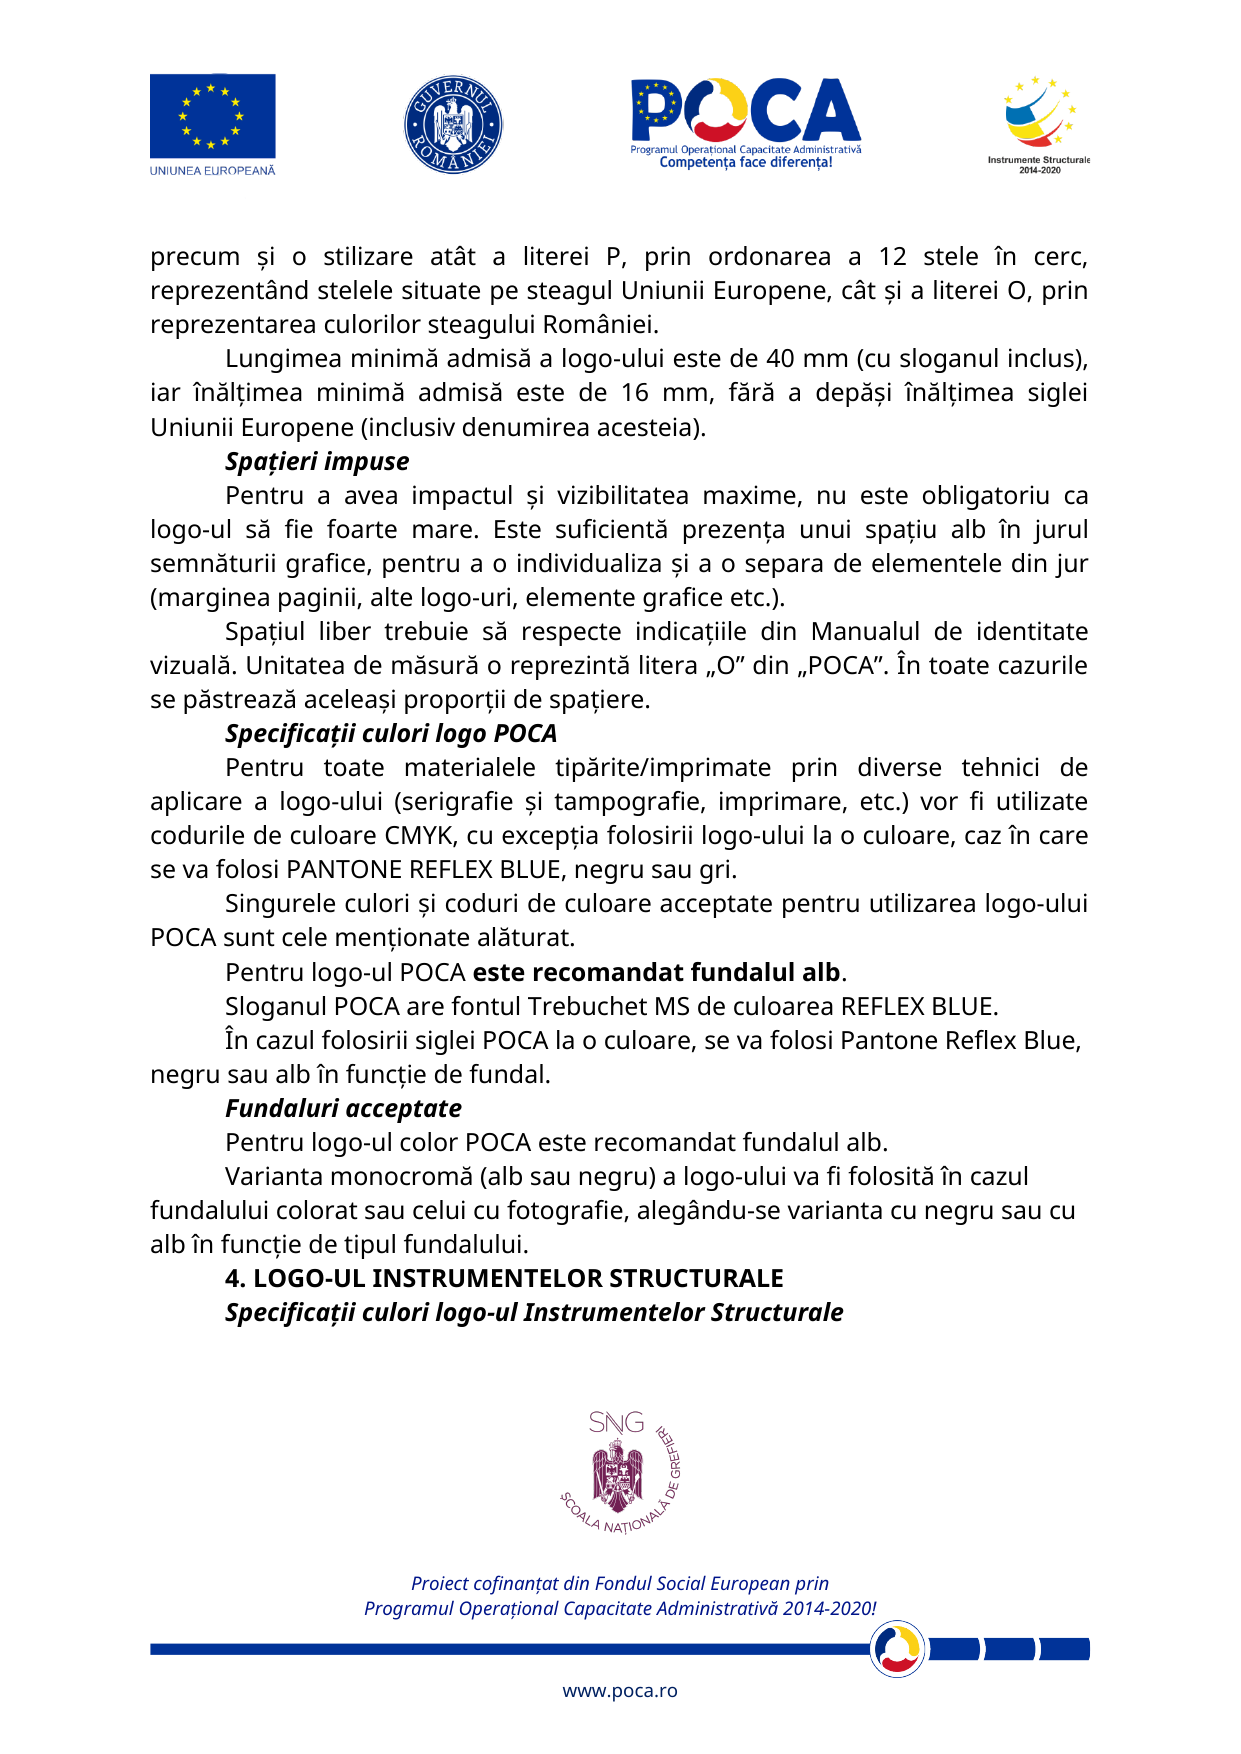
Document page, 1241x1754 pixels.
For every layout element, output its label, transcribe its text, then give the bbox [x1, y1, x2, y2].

text Pentru logo-ul color POCA este recomandat fundalul alb. [150, 1124, 1090, 1158]
picture [150, 1620, 1091, 1678]
text Spațieri impuse [150, 443, 1090, 477]
text Sloganul POCA are fontul Trebuchet MS de culoarea REFLEX BLUE. [150, 988, 1090, 1022]
text Specificații culori logo-ul Instrumentelor Structurale [150, 1295, 1090, 1329]
text Pentru toate materialele tipărite/imprimate prin diverse tehnici de aplicare a logo-ului (serigrafie și tampografie, imprimare, etc.) vor fi utilizate codurile de culoare CMYK, cu excepția folosirii logo-ului la o culoare, caz în care se va folosi PANTONE REFLEX BLUE, negru sau gri. [150, 750, 1090, 886]
picture [548, 1401, 692, 1545]
text În cazul folosirii siglei POCA la o culoare, se va folosi Pantone Reflex Blue, negru sau alb în funcție de fundal. [150, 1022, 1090, 1090]
text Varianta monocromă (alb sau negru) a logo-ului va fi folosită în cazul fundalului colorat sau celui cu fotografie, alegându-se varianta cu negru sau cu alb în funcție de tipul fundalului. [150, 1158, 1090, 1261]
picture [150, 73, 1091, 239]
text Spațiul liber trebuie să respecte indicațiile din Manualul de identitate vizuală. Unitatea de măsură o reprezintă litera „O” din „POCA”. În toate cazurile se păstrează aceleași proporții de spațiere. [150, 613, 1090, 716]
text Lungimea minimă admisă a logo-ului este de 40 mm (cu sloganul inclus), iar înălțimea minimă admisă este de 16 mm, fără a depăși înălțimea siglei Uniunii Europene (inclusiv denumirea acesteia). [150, 341, 1090, 443]
text 4. LOGO-UL INSTRUMENTELOR STRUCTURALE [179, 1261, 1090, 1295]
text Specificații culori logo POCA [150, 716, 1090, 750]
text Fundaluri acceptate [150, 1090, 1090, 1124]
text Pentru logo-ul POCA este recomandat fundalul alb. [150, 954, 1090, 988]
text Singurele culori și coduri de culoare acceptate pentru utilizarea logo-ului POCA sunt cele menționate alăturat. [150, 886, 1090, 954]
text Pentru a avea impactul și vizibilitatea maxime, nu este obligatoriu ca logo-ul să fie foarte mare. Este suficientă prezența unui spațiu alb în jurul semnăturii grafice, pentru a o individualiza și a o separa de elementele din jur (marginea paginii, alte logo-uri, elemente grafice etc.). [150, 477, 1090, 613]
